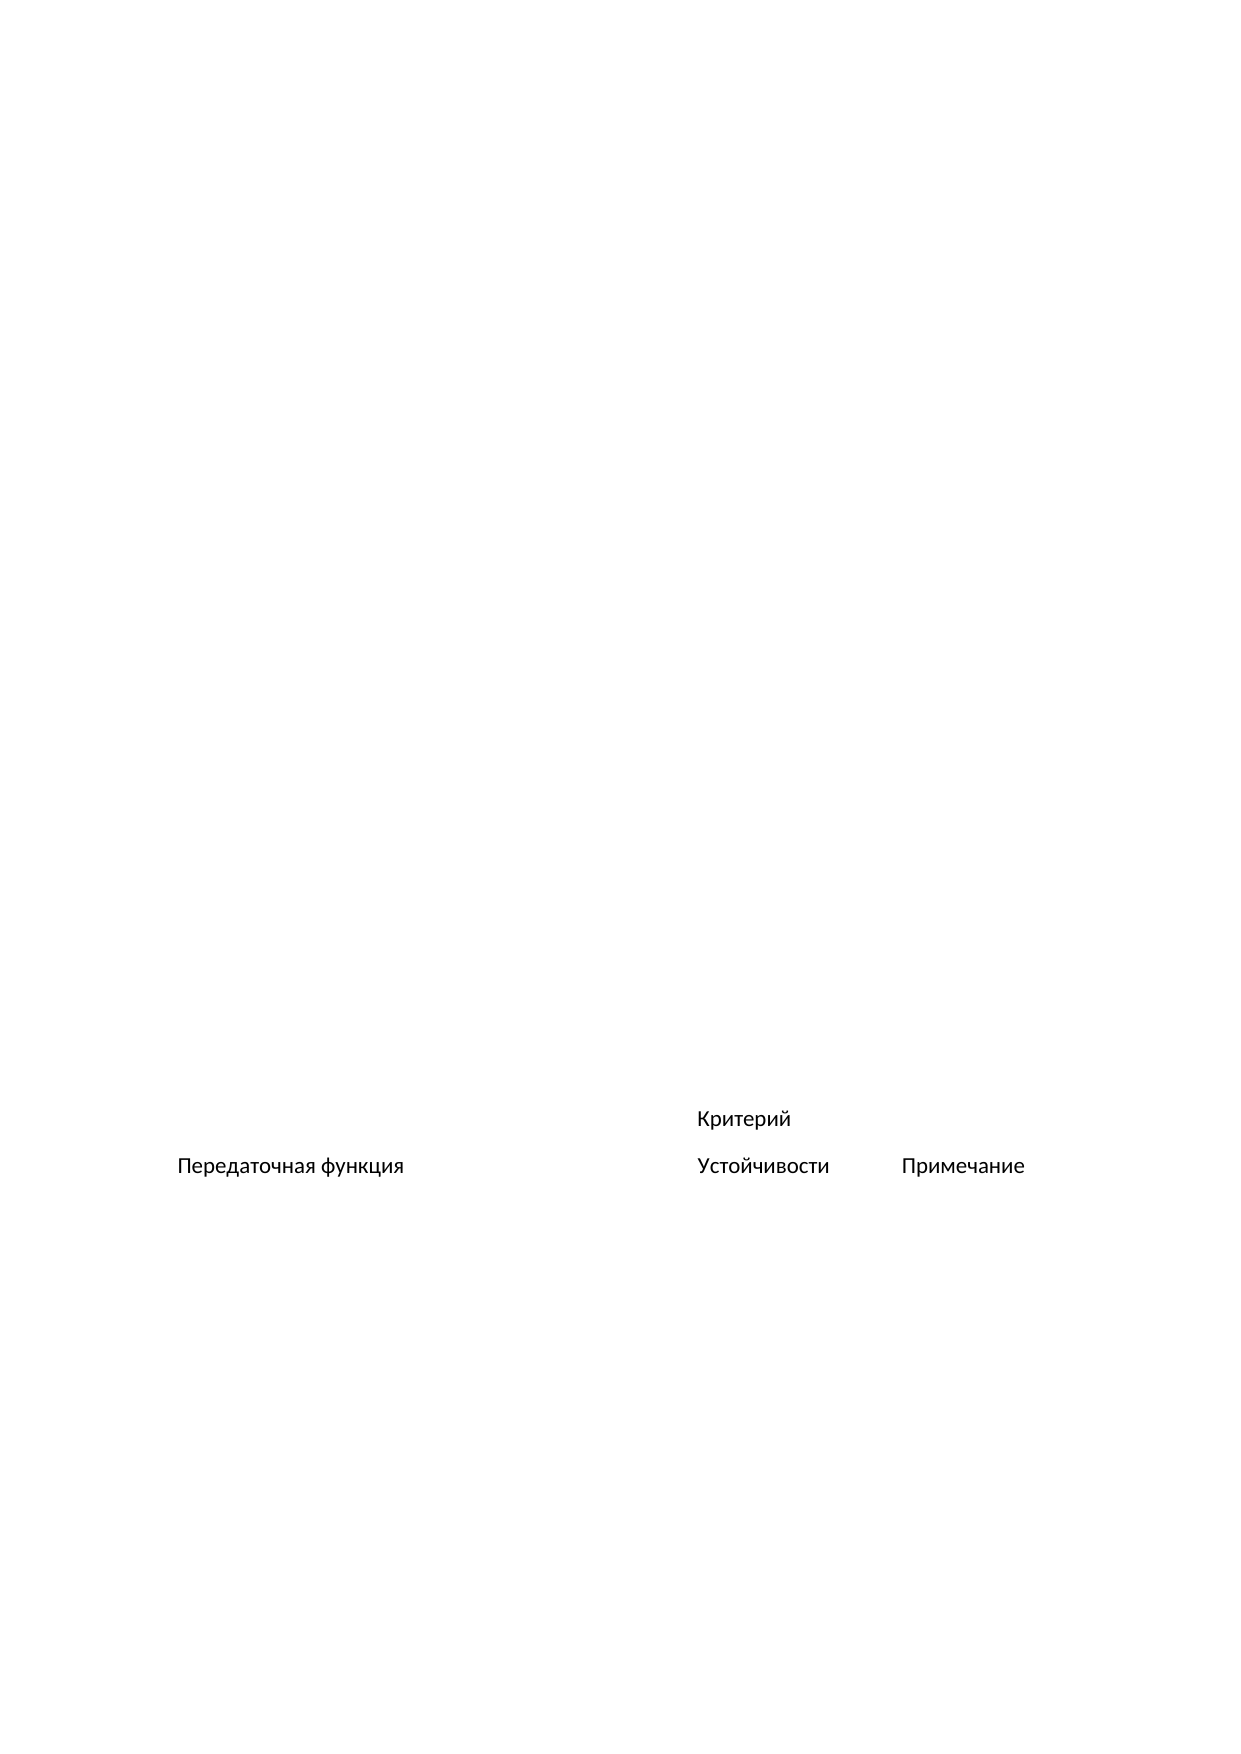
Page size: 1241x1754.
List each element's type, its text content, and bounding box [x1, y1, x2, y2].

text Критерий [177, 1104, 1152, 1132]
text Передаточная функция Устойчивости Примечание [177, 1151, 1152, 1179]
